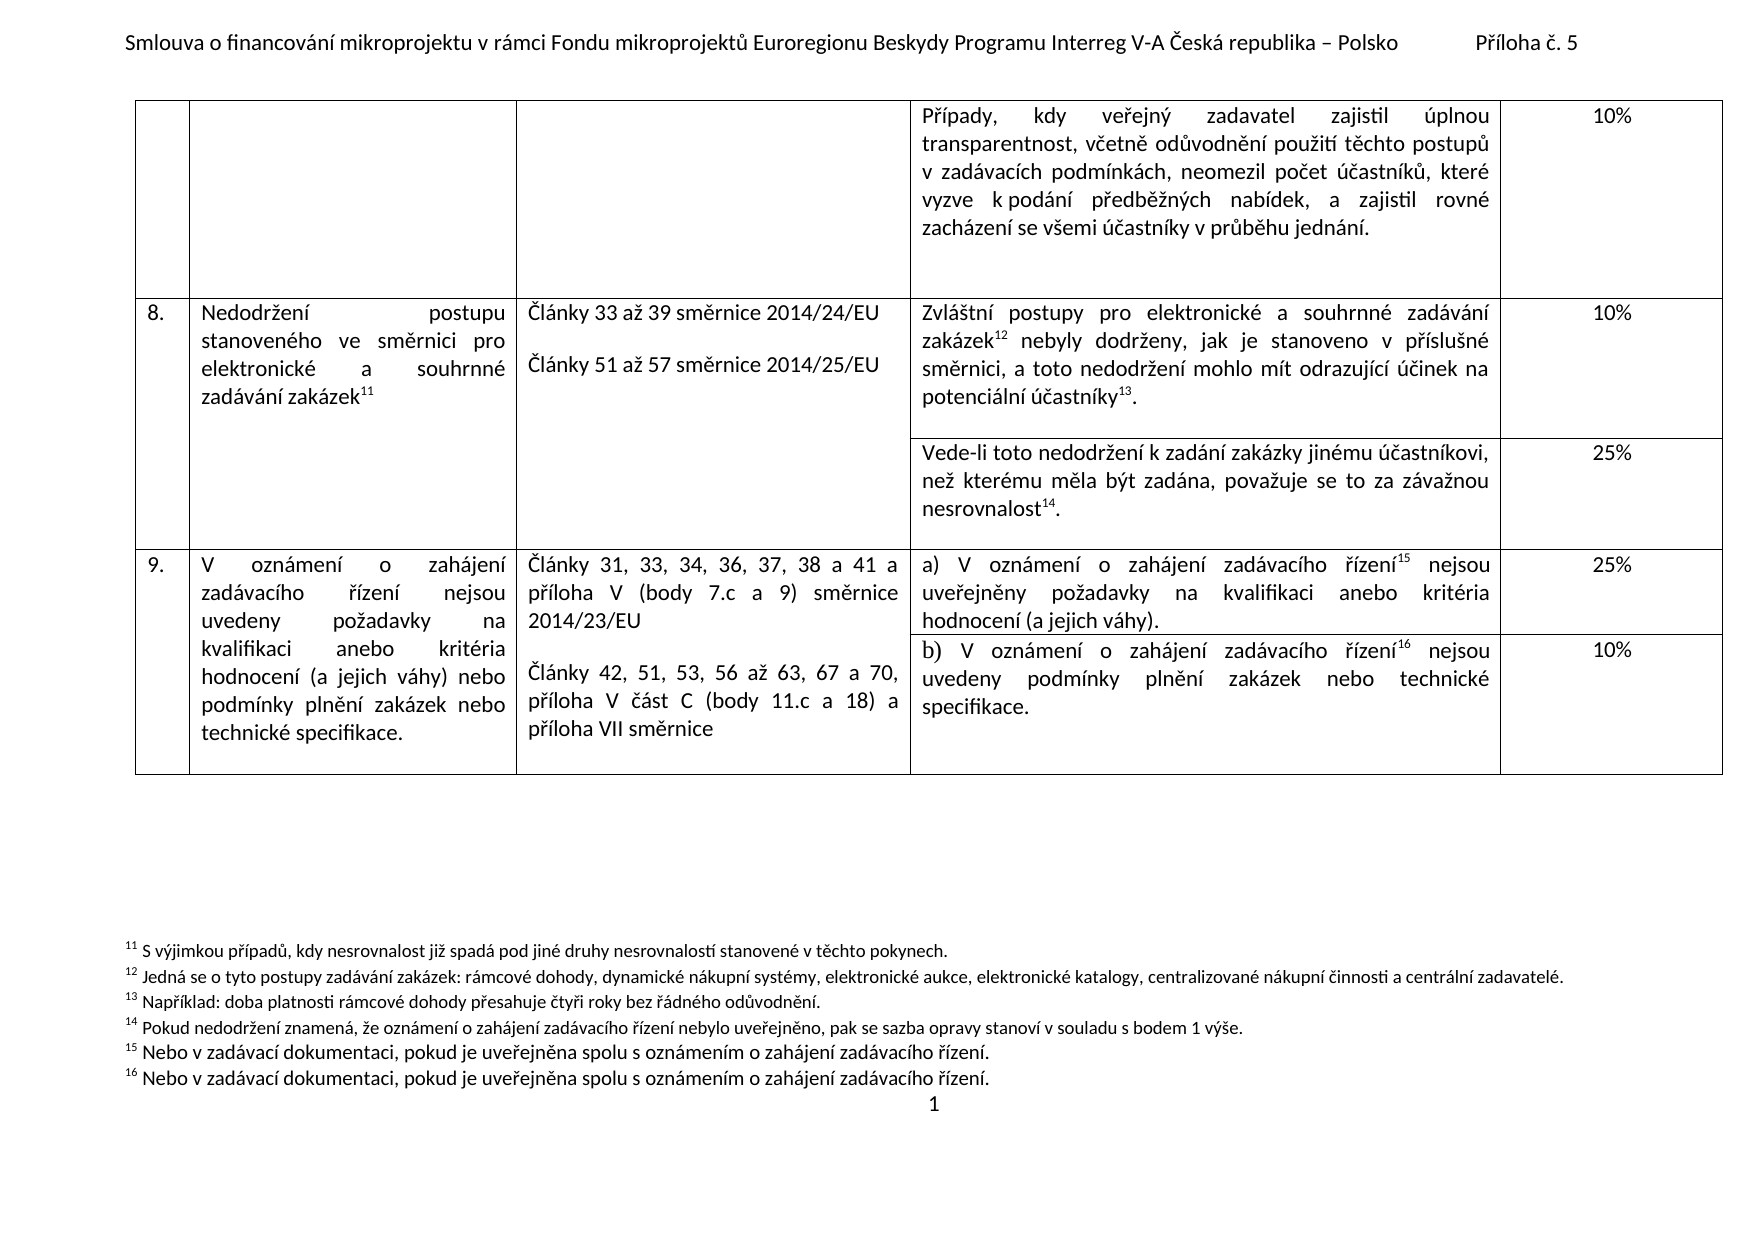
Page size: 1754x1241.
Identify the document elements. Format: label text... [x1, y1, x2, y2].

table_cell Vede-li toto nedodržení k zadání zakázky jinému účastníkovi, než kterému měla být zadána, považuje se to za závažnou nesrovnalost. [911, 439, 1500, 549]
table_cell 10% [1501, 101, 1722, 297]
table_cell 10% [1501, 299, 1722, 437]
table_cell Nedodržení postupu stanoveného ve směrnici pro elektronické a souhrnné zadávání zakázek [190, 299, 516, 549]
table_cell [190, 101, 516, 297]
table_cell Případy, kdy veřejný zadavatel zajistil úplnou transparentnost, včetně odůvodnění použití těchto postupů v zadávacích podmínkách, neomezil počet účastníků, které vyzve k podání předběžných nabídek, a zajistil rovné zacházení se všemi účastníky v průběhu jednání. [911, 101, 1500, 297]
table_cell a) V oznámení o zahájení zadávacího řízení nejsou uveřejněny požadavky na kvalifikaci anebo kritéria hodnocení (a jejich váhy). [911, 550, 1500, 634]
table_cell 25% [1501, 550, 1722, 634]
table_cell [517, 101, 910, 297]
table_cell Články 31, 33, 34, 36, 37, 38 a 41 a příloha V (body 7.c a 9) směrnice 2014/23/EU Články 42, 51, 53, 56 až 63, 67 a 70, příloha V část C (body 11.c a 18) a příloha VII směrnice [517, 550, 910, 774]
table_cell [136, 101, 189, 297]
table_cell Články 33 až 39 směrnice 2014/24/EU Články 51 až 57 směrnice 2014/25/EU [517, 299, 910, 549]
table_cell 8. [136, 299, 189, 549]
table_cell 25% [1501, 439, 1722, 549]
table_cell Zvláštní postupy pro elektronické a souhrnné zadávání zakázek nebyly dodrženy, jak je stanoveno v příslušné směrnici, a toto nedodržení mohlo mít odrazující účinek na potenciální účastníky. [911, 299, 1500, 437]
table_cell 10% [1501, 635, 1722, 774]
table_cell V oznámení o zahájení zadávacího řízení nejsou uvedeny požadavky na kvalifikaci anebo kritéria hodnocení (a jejich váhy) nebo podmínky plnění zakázek nebo technické specifikace. [190, 550, 516, 774]
table_cell 9. [136, 550, 189, 774]
table_cell V oznámení o zahájení zadávacího řízení nejsou uvedeny podmínky plnění zakázek nebo technické specifikace. [911, 635, 1500, 774]
